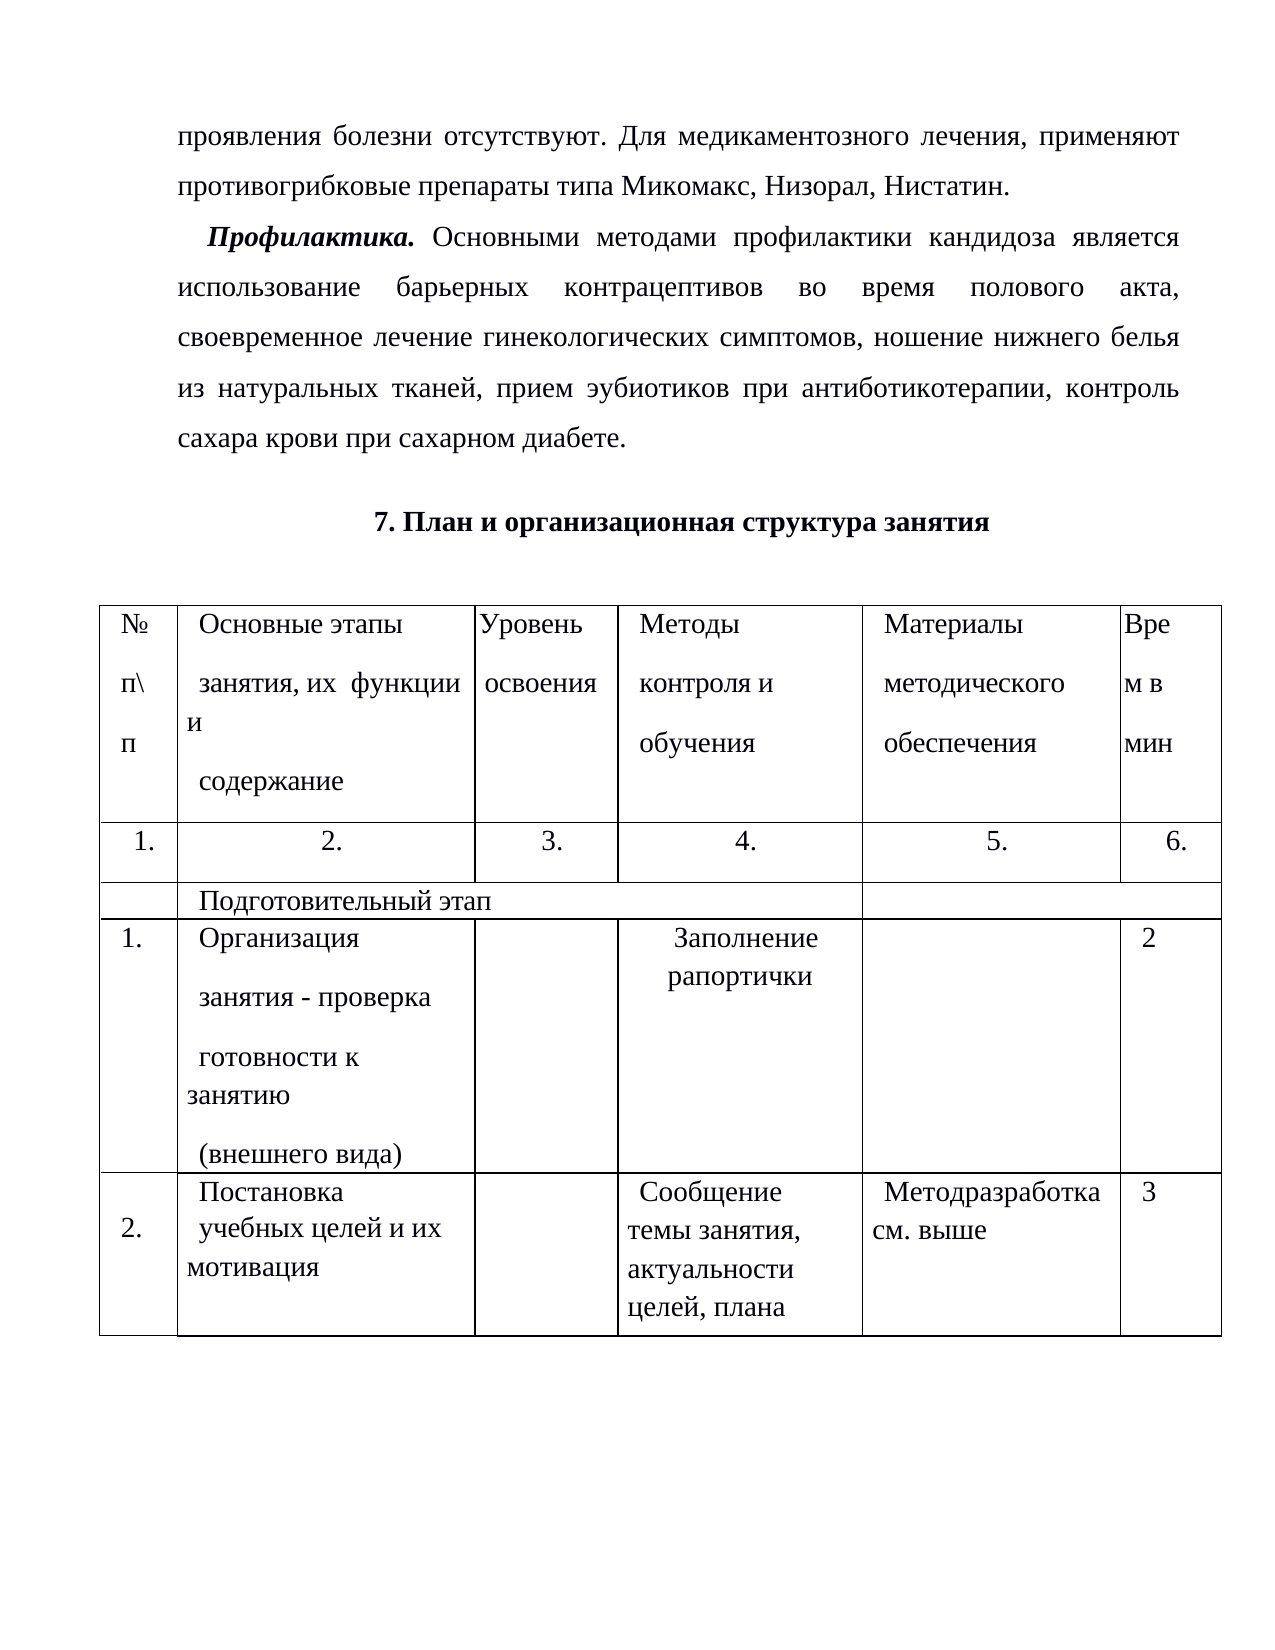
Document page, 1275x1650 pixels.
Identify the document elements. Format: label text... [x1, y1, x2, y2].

table_cell Сообщение темы занятия, актуальности целей, плана занятия. проведение инструктажа по ТБ. [619, 1174, 862, 1335]
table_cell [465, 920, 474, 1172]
table_cell 1. [100, 919, 177, 1172]
table_cell [1121, 1039, 1221, 1172]
table_cell [863, 1039, 1120, 1172]
table_header Вре м в мин [1121, 606, 1221, 822]
table_cell [476, 1209, 617, 1335]
table_cell [476, 1174, 617, 1209]
table_cell 5. [863, 823, 1120, 881]
table_header Методы контроля и обучения [619, 606, 862, 822]
table_header Материалы методического обеспечения [863, 606, 1120, 822]
table_cell [476, 920, 617, 1039]
table_cell [863, 883, 1221, 918]
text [177, 118, 1181, 202]
table_cell учебных целей и их мотивация [178, 1209, 474, 1335]
table_cell Подготовительный этап [178, 883, 862, 918]
table_cell Методразработка см. выше [863, 1174, 1120, 1335]
table_cell [100, 1173, 177, 1209]
table_cell 1. [100, 823, 177, 881]
table_cell [1121, 1209, 1221, 1335]
table_cell 2 [1121, 920, 1221, 1039]
table_cell 3. [476, 823, 617, 881]
table_cell 2. [178, 823, 474, 881]
table_header Уровень освоения [476, 606, 617, 822]
table_cell [863, 920, 1120, 1039]
table_cell [476, 1039, 617, 1172]
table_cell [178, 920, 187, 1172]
table_cell 4. [619, 823, 862, 881]
text Профилактика. Основными методами профилактики кандидоза является использование барьерных контрацептивов во время полового акта, своевременное лечение гинекологических симптомов, ношение нижнего белья из натуральных тканей, прием эубиотиков при антиботикотерапии, контроль сахара крови при сахарном диабете. [177, 219, 1181, 453]
table_cell 6. [1121, 823, 1221, 881]
table_cell Заполнение рапортички [619, 920, 862, 1172]
table_cell [100, 883, 177, 918]
table_cell 3 [1121, 1174, 1221, 1209]
table_header Основные этапы занятия, их функции и содержание [178, 606, 474, 822]
table_header № п\ п [100, 606, 177, 822]
table_cell 2. [100, 1209, 177, 1335]
table_cell Постановка [178, 1174, 474, 1209]
text 7. План и организационная структура занятия [183, 504, 1181, 537]
